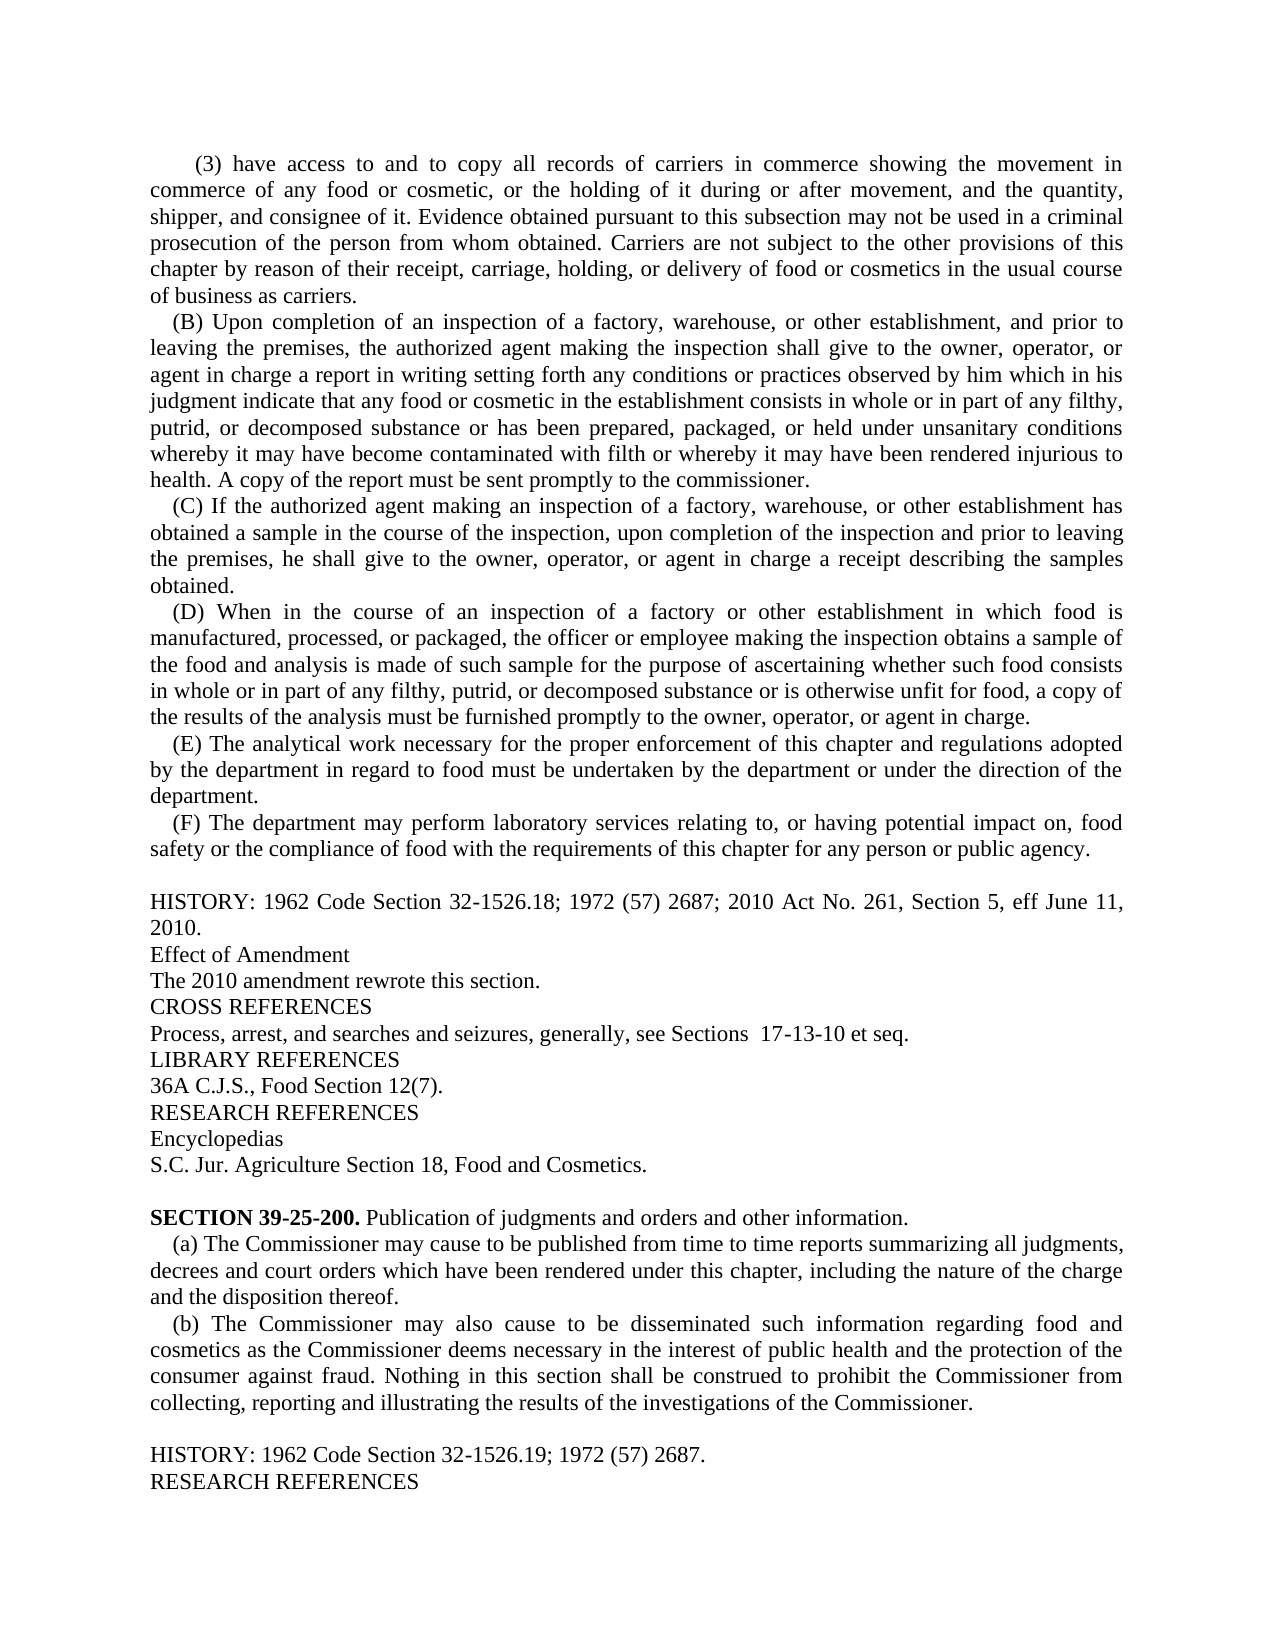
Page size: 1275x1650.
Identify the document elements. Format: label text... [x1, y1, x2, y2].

text (C) If the authorized agent making an inspection of a factory, warehouse, or other establishment has obtained a sample in the course of the inspection, upon completion of the inspection and prior to leaving the premises, he shall give to the owner, operator, or agent in charge a receipt describing the samples obtained. [150, 493, 1125, 598]
text The 2010 amendment rewrote this section. [150, 967, 1125, 993]
text (F) The department may perform laboratory services relating to, or having potential impact on, food safety or the compliance of food with the requirements of this chapter for any person or public agency. [150, 809, 1125, 862]
text Encyclopedias [150, 1125, 1125, 1151]
text LIBRARY REFERENCES [150, 1046, 1125, 1072]
text Effect of Amendment [150, 941, 1125, 967]
text (E) The analytical work necessary for the proper enforcement of this chapter and regulations adopted by the department in regard to food must be undertaken by the department or under the direction of the department. [150, 730, 1125, 809]
text 36A C.J.S., Food Section 12(7). [150, 1072, 1125, 1099]
text (a) The Commissioner may cause to be published from time to time reports summarizing all judgments, decrees and court orders which have been rendered under this chapter, including the nature of the charge and the disposition thereof. [150, 1231, 1125, 1309]
text RESEARCH REFERENCES [150, 1468, 1125, 1494]
text CROSS REFERENCES [150, 993, 1125, 1020]
text Process, arrest, and searches and seizures, generally, see Sections 17-13-10 et seq. [150, 1020, 1125, 1046]
text SECTION 39-25-200. Publication of judgments and orders and other information. [150, 1204, 1125, 1231]
text (b) The Commissioner may also cause to be disseminated such information regarding food and cosmetics as the Commissioner deems necessary in the interest of public health and the protection of the consumer against fraud. Nothing in this section shall be construed to prohibit the Commissioner from collecting, reporting and illustrating the results of the investigations of the Commissioner. [150, 1309, 1125, 1415]
text (D) When in the course of an inspection of a factory or other establishment in which food is manufactured, processed, or packaged, the officer or employee making the inspection obtains a sample of the food and analysis is made of such sample for the purpose of ascertaining whether such food consists in whole or in part of any filthy, putrid, or decomposed substance or is otherwise unfit for food, a copy of the results of the analysis must be furnished promptly to the owner, operator, or agent in charge. [150, 598, 1125, 730]
text S.C. Jur. Agriculture Section 18, Food and Cosmetics. [150, 1151, 1125, 1178]
text HISTORY: 1962 Code Section 32-1526.19; 1972 (57) 2687. [150, 1441, 1125, 1468]
text (3) have access to and to copy all records of carriers in commerce showing the movement in commerce of any food or cosmetic, or the holding of it during or after movement, and the quantity, shipper, and consignee of it. Evidence obtained pursuant to this subsection may not be used in a criminal prosecution of the person from whom obtained. Carriers are not subject to the other provisions of this chapter by reason of their receipt, carriage, holding, or delivery of food or cosmetics in the usual course of business as carriers. [150, 150, 1125, 308]
text RESEARCH REFERENCES [150, 1099, 1125, 1125]
text (B) Upon completion of an inspection of a factory, warehouse, or other establishment, and prior to leaving the premises, the authorized agent making the inspection shall give to the owner, operator, or agent in charge a report in writing setting forth any conditions or practices observed by him which in his judgment indicate that any food or cosmetic in the establishment consists in whole or in part of any filthy, putrid, or decomposed substance or has been prepared, packaged, or held under unsanitary conditions whereby it may have become contaminated with filth or whereby it may have been rendered injurious to health. A copy of the report must be sent promptly to the commissioner. [150, 308, 1125, 493]
text HISTORY: 1962 Code Section 32-1526.18; 1972 (57) 2687; 2010 Act No. 261, Section 5, eff June 11, 2010. [150, 888, 1125, 941]
